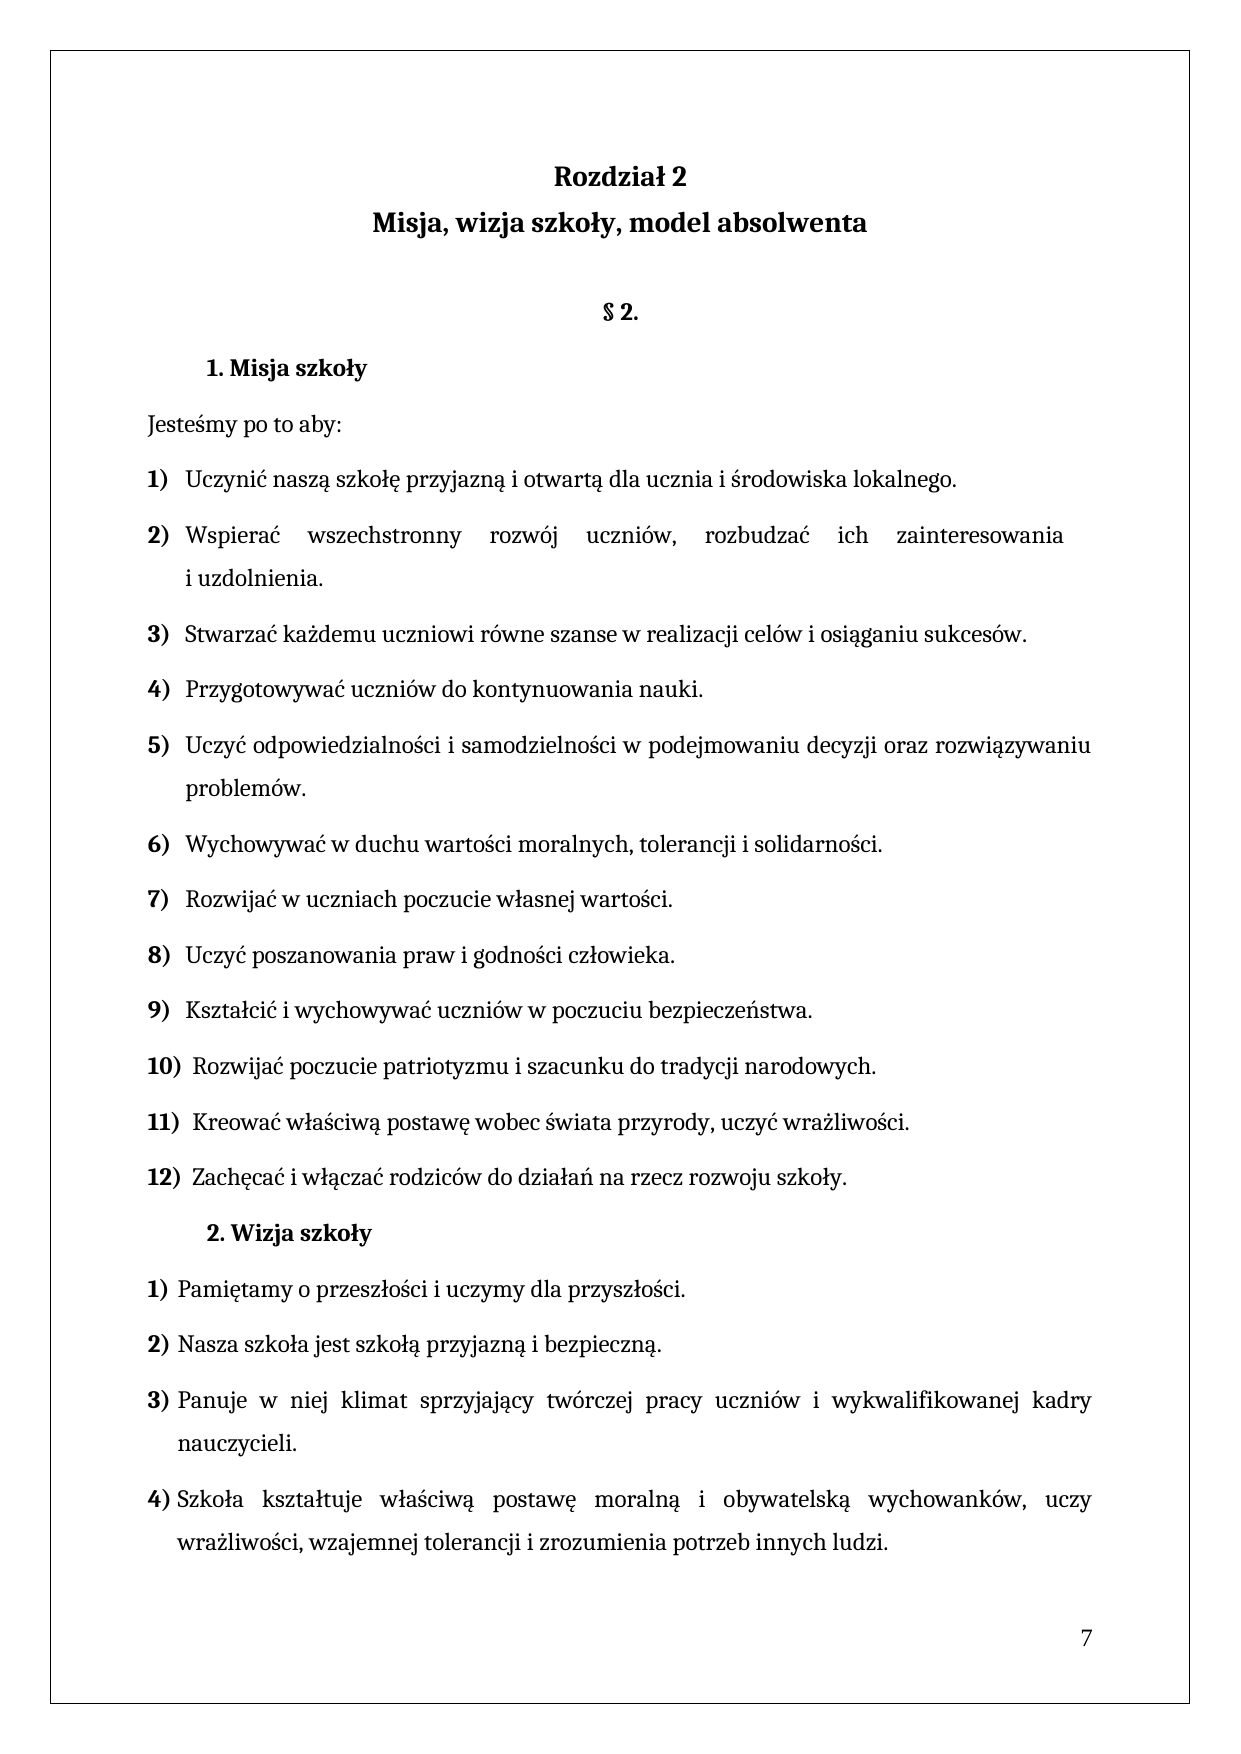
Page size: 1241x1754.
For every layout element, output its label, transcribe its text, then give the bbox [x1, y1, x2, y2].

list Rozwijać w uczniach poczucie własnej wartości. [148, 885, 1093, 914]
text Misja, wizja szkoły, model absolwenta [148, 206, 1093, 240]
list Stwarzać każdemu uczniowi równe szanse w realizacji celów i osiąganiu sukcesów. [148, 619, 1093, 648]
list Zachęcać i włączać rodziców do działań na rzecz rozwoju szkoły. [148, 1163, 1093, 1192]
text Rozdział 2 [148, 160, 1093, 194]
list Rozwijać poczucie patriotyzmu i szacunku do tradycji narodowych. [148, 1052, 1093, 1081]
list Pamiętamy o przeszłości i uczymy dla przyszłości. [148, 1274, 1093, 1303]
text Jesteśmy po to aby: [148, 409, 1093, 438]
list Uczyć odpowiedzialności i samodzielności w podejmowaniu decyzji oraz rozwiązywaniu problemów. [148, 731, 1093, 803]
list Szkoła kształtuje właściwą postawę moralną i obywatelską wychowanków, uczy wrażliwości, wzajemnej tolerancji i zrozumienia potrzeb innych ludzi. [148, 1484, 1093, 1556]
list Kreować właściwą postawę wobec świata przyrody, uczyć wrażliwości. [148, 1108, 1093, 1136]
list Przygotowywać uczniów do kontynuowania nauki. [148, 675, 1093, 704]
text 2. Wizja szkoły [207, 1219, 1093, 1248]
list Kształcić i wychowywać uczniów w poczuciu bezpieczeństwa. [148, 996, 1093, 1025]
list Wychowywać w duchu wartości moralnych, tolerancji i solidarności. [148, 829, 1093, 858]
list Wspierać wszechstronny rozwój uczniów, rozbudzać ich zainteresowania i uzdolnienia. [148, 521, 1093, 593]
list Uczyć poszanowania praw i godności człowieka. [148, 941, 1093, 969]
list Panuje w niej klimat sprzyjający twórczej pracy uczniów i wykwalifikowanej kadry nauczycieli. [148, 1386, 1093, 1458]
list Nasza szkoła jest szkołą przyjazną i bezpieczną. [148, 1330, 1093, 1359]
text 1. Misja szkoły [177, 354, 1093, 383]
list Uczynić naszą szkołę przyjazną i otwartą dla ucznia i środowiska lokalnego. [148, 465, 1093, 494]
text § 2. [148, 298, 1093, 327]
